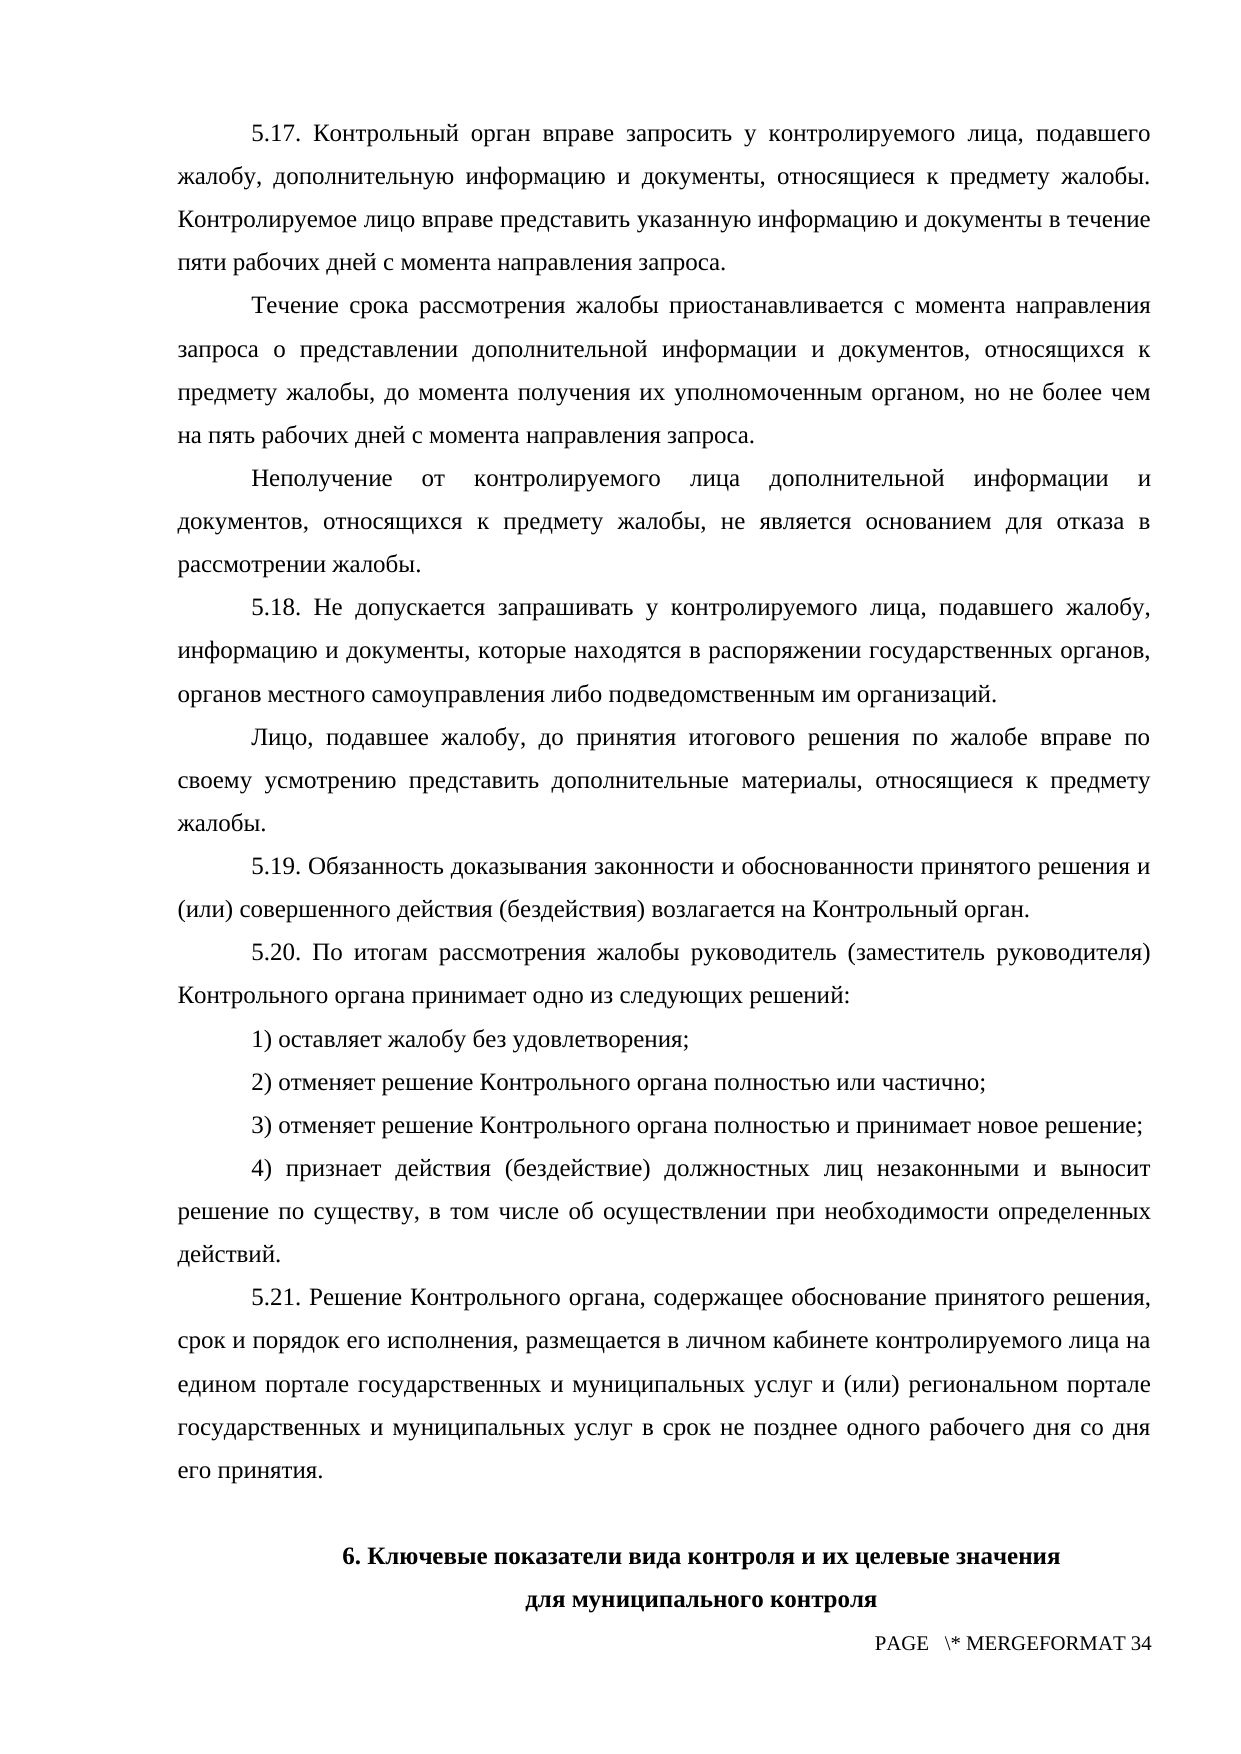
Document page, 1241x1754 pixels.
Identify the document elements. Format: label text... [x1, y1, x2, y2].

list 5.17. Контрольный орган вправе запросить у контролируемого лица, подавшего жалобу, дополнительную информацию и документы, относящиеся к предмету жалобы. Контролируемое лицо вправе представить указанную информацию и документы в течение пяти рабочих дней с момента направления запроса. [177, 118, 1152, 276]
text 3) отменяет решение Контрольного органа полностью и принимает новое решение; [177, 1110, 1152, 1139]
text 5.18. Не допускается запрашивать у контролируемого лица, подавшего жалобу, информацию и документы, которые находятся в распоряжении государственных органов, органов местного самоуправления либо подведомственным им организаций. [177, 592, 1152, 707]
text 1) оставляет жалобу без удовлетворения; [177, 1024, 1152, 1052]
text 5.19. Обязанность доказывания законности и обоснованности принятого решения и (или) совершенного действия (бездействия) возлагается на Контрольный орган. [177, 851, 1152, 923]
text Лицо, подавшее жалобу, до принятия итогового решения по жалобе вправе по своему усмотрению представить дополнительные материалы, относящиеся к предмету жалобы. [177, 722, 1152, 837]
text 2) отменяет решение Контрольного органа полностью или частично; [177, 1067, 1152, 1096]
list Течение срока рассмотрения жалобы приостанавливается с момента направления запроса о представлении дополнительной информации и документов, относящихся к предмету жалобы, до момента получения их уполномоченным органом, но не более чем на пять рабочих дней с момента направления запроса. [177, 291, 1152, 449]
list для муниципального контроля [177, 1584, 1152, 1613]
list Неполучение от контролируемого лица дополнительной информации и документов, относящихся к предмету жалобы, не является основанием для отказа в рассмотрении жалобы. [177, 463, 1152, 578]
list 6. Ключевые показатели вида контроля и их целевые значения [177, 1541, 1152, 1570]
list 5.20. По итогам рассмотрения жалобы руководитель (заместитель руководителя) Контрольного органа принимает одно из следующих решений: [177, 937, 1152, 1009]
text 5.21. Решение Контрольного органа, содержащее обоснование принятого решения, срок и порядок его исполнения, размещается в личном кабинете контролируемого лица на едином портале государственных и муниципальных услуг и (или) региональном портале государственных и муниципальных услуг в срок не позднее одного рабочего дня со дня его принятия. [177, 1282, 1152, 1484]
text 4) признает действия (бездействие) должностных лиц незаконными и выносит решение по существу, в том числе об осуществлении при необходимости определенных действий. [177, 1153, 1152, 1268]
